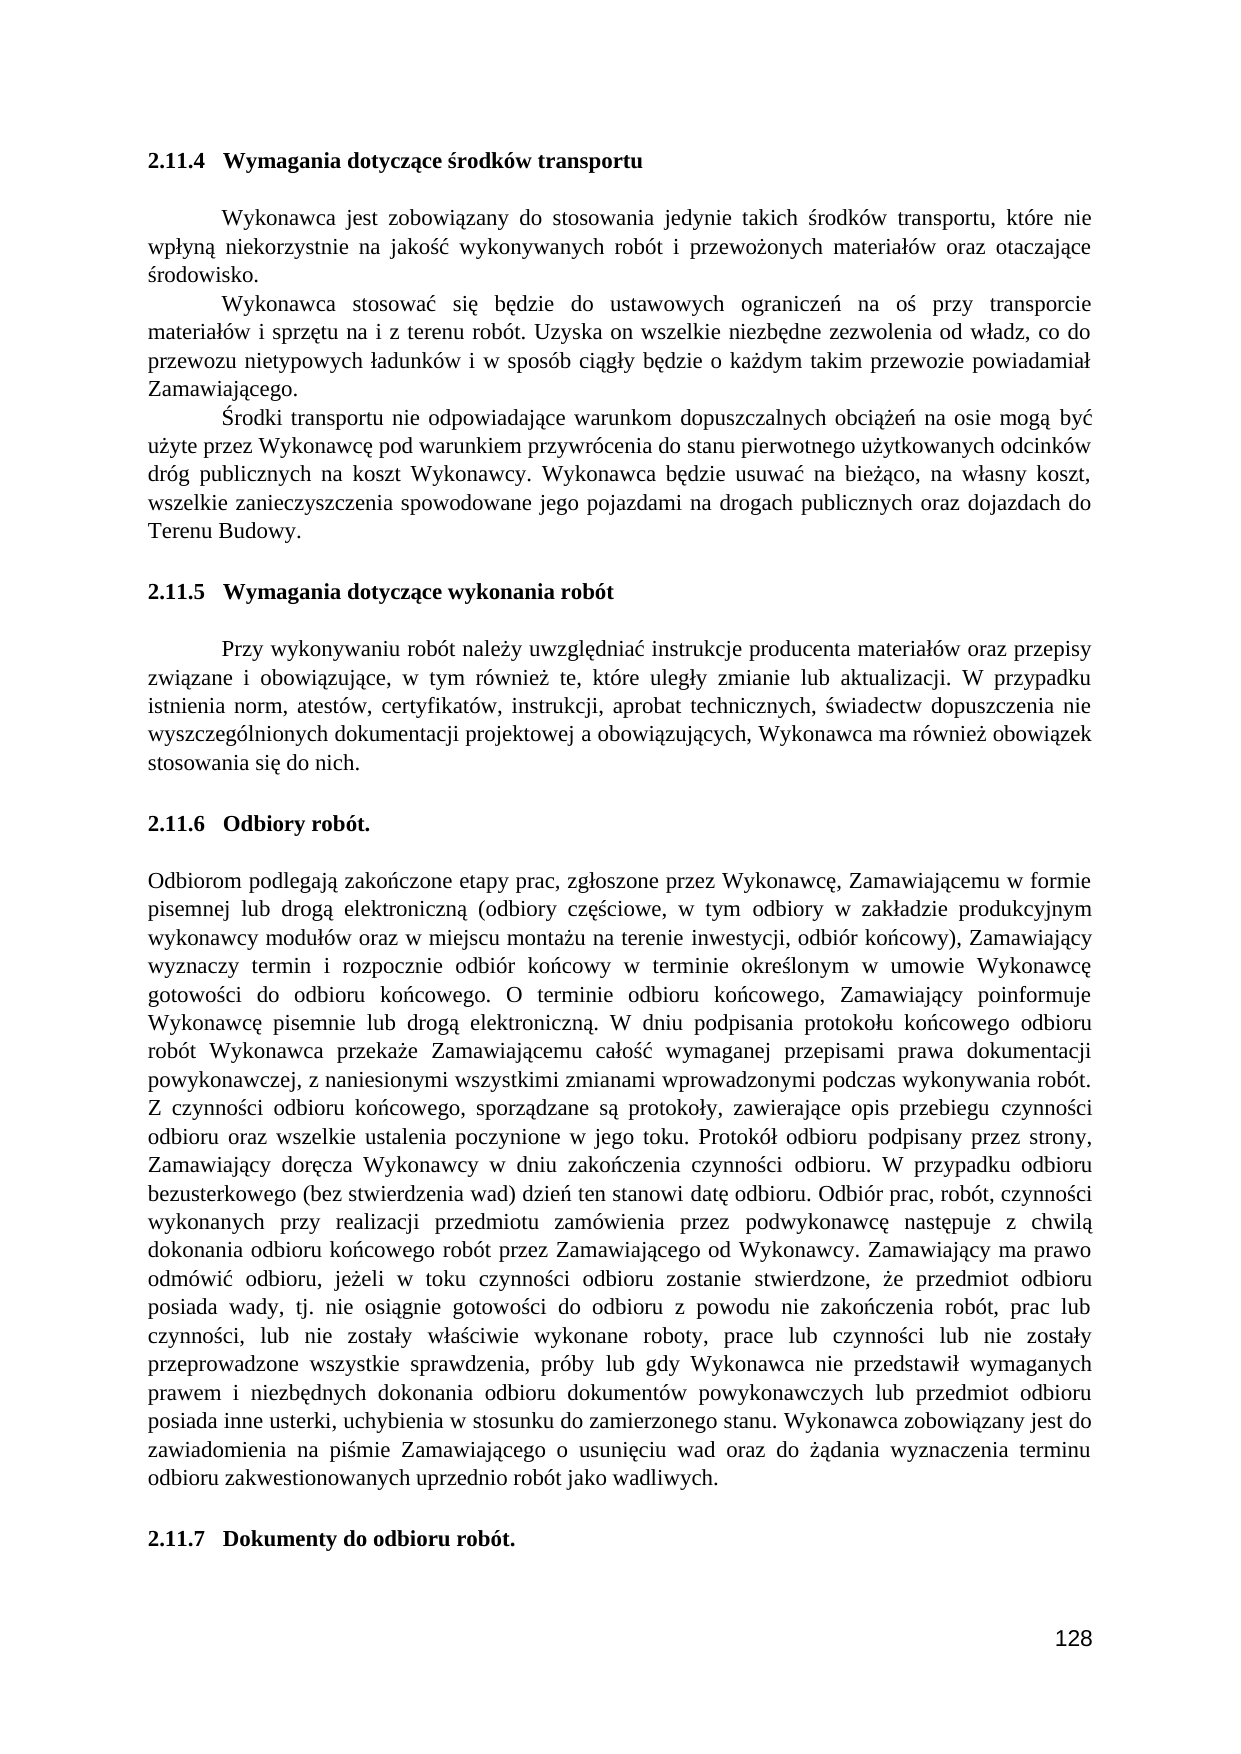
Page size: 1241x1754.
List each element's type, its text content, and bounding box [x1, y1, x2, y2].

subtitle Wymagania dotyczące środków transportu [148, 148, 1093, 174]
text Wykonawca stosować się będzie do ustawowych ograniczeń na oś przy transporcie materiałów i sprzętu na i z terenu robót. Uzyska on wszelkie niezbędne zezwolenia od władz, co do przewozu nietypowych ładunków i w sposób ciągły będzie o każdym takim przewozie powiadamiał Zamawiającego. [148, 290, 1093, 401]
text Wykonawca jest zobowiązany do stosowania jedynie takich środków transportu, które nie wpłyną niekorzystnie na jakość wykonywanych robót i przewożonych materiałów oraz otaczające środowisko. [148, 204, 1093, 288]
subtitle Odbiory robót. [148, 810, 1093, 836]
subtitle Dokumenty do odbioru robót. [148, 1525, 1093, 1551]
text Odbiorom podlegają zakończone etapy prac, zgłoszone przez Wykonawcę, Zamawiającemu w formie pisemnej lub drogą elektroniczną (odbiory częściowe, w tym odbiory w zakładzie produkcyjnym wykonawcy modułów oraz w miejscu montażu na terenie inwestycji, odbiór końcowy), Zamawiający wyznaczy termin i rozpocznie odbiór końcowy w terminie określonym w umowie Wykonawcę gotowości do odbioru końcowego. O terminie odbioru końcowego, Zamawiający poinformuje Wykonawcę pisemnie lub drogą elektroniczną. W dniu podpisania protokołu końcowego odbioru robót Wykonawca przekaże Zamawiającemu całość wymaganej przepisami prawa dokumentacji powykonawczej, z naniesionymi wszystkimi zmianami wprowadzonymi podczas wykonywania robót. Z czynności odbioru końcowego, sporządzane są protokoły, zawierające opis przebiegu czynności odbioru oraz wszelkie ustalenia poczynione w jego toku. Protokół odbioru podpisany przez strony, Zamawiający doręcza Wykonawcy w dniu zakończenia czynności odbioru. W przypadku odbioru bezusterkowego (bez stwierdzenia wad) dzień ten stanowi datę odbioru. Odbiór prac, robót, czynności wykonanych przy realizacji przedmiotu zamówienia przez podwykonawcę następuje z chwilą dokonania odbioru końcowego robót przez Zamawiającego od Wykonawcy. Zamawiający ma prawo odmówić odbioru, jeżeli w toku czynności odbioru zostanie stwierdzone, że przedmiot odbioru posiada wady, tj. nie osiągnie gotowości do odbioru z powodu nie zakończenia robót, prac lub czynności, lub nie zostały właściwie wykonane roboty, prace lub czynności lub nie zostały przeprowadzone wszystkie sprawdzenia, próby lub gdy Wykonawca nie przedstawił wymaganych prawem i niezbędnych dokonania odbioru dokumentów powykonawczych lub przedmiot odbioru posiada inne usterki, uchybienia w stosunku do zamierzonego stanu. Wykonawca zobowiązany jest do zawiadomienia na piśmie Zamawiającego o usunięciu wad oraz do żądania wyznaczenia terminu odbioru zakwestionowanych uprzednio robót jako wadliwych. [148, 867, 1093, 1490]
subtitle Wymagania dotyczące wykonania robót [148, 578, 1093, 605]
text Środki transportu nie odpowiadające warunkom dopuszczalnych obciążeń na osie mogą być użyte przez Wykonawcę pod warunkiem przywrócenia do stanu pierwotnego użytkowanych odcinków dróg publicznych na koszt Wykonawcy. Wykonawca będzie usuwać na bieżąco, na własny koszt, wszelkie zanieczyszczenia spowodowane jego pojazdami na drogach publicznych oraz dojazdach do Terenu Budowy. [148, 403, 1093, 544]
text Przy wykonywaniu robót należy uwzględniać instrukcje producenta materiałów oraz przepisy związane i obowiązujące, w tym również te, które uległy zmianie lub aktualizacji. W przypadku istnienia norm, atestów, certyfikatów, instrukcji, aprobat technicznych, świadectw dopuszczenia nie wyszczególnionych dokumentacji projektowej a obowiązujących, Wykonawca ma również obowiązek stosowania się do nich. [148, 635, 1093, 775]
